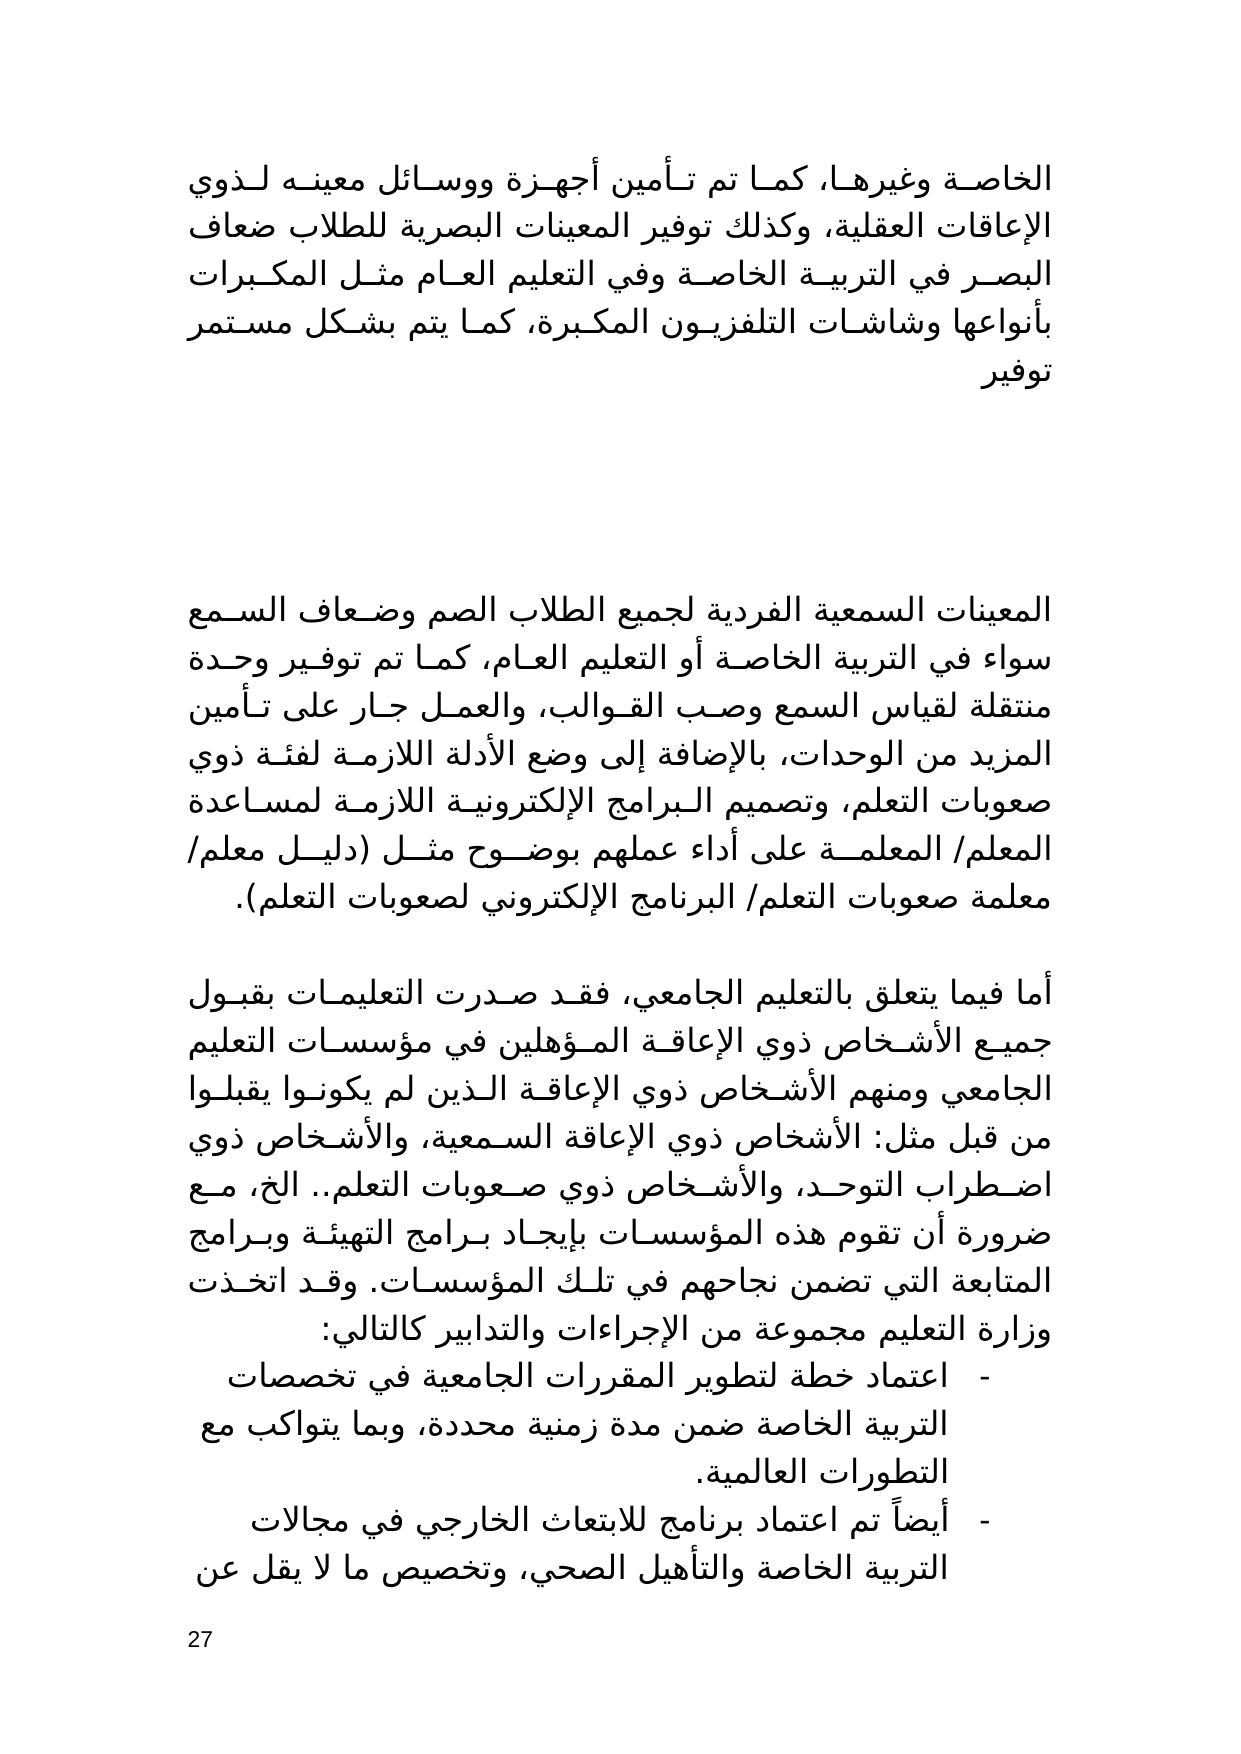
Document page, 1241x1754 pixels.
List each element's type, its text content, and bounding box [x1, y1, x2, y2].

text المعينات السمعية الفردية لجميع الطلاب الصم وضعاف السمع سواء في التربية الخاصة أو التعليم العام، كما تم توفير وحدة منتقلة لقياس السمع وصب القوالب، والعمل جار على تأمين المزيد من الوحدات، بالإضافة إلى وضع الأدلة اللازمة لفئة ذوي صعوبات التعلم، وتصميم البرامج الإلكترونية اللازمة لمساعدة المعلم/ المعلمة على أداء عملهم بوضوح مثل (دليل معلم/ معلمة صعوبات التعلم/ البرنامج الإلكتروني لصعوبات التعلم). [187, 581, 1053, 917]
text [187, 150, 1053, 389]
text أما فيما يتعلق بالتعليم الجامعي، فقد صدرت التعليمات بقبول جميع الأشخاص ذوي الإعاقة المؤهلين في مؤسسات التعليم الجامعي ومنهم الأشخاص ذوي الإعاقة الذين لم يكونوا يقبلوا من قبل مثل: الأشخاص ذوي الإعاقة السمعية، والأشخاص ذوي اضطراب التوحد، والأشخاص ذوي صعوبات التعلم.. الخ، مع ضرورة أن تقوم هذه المؤسسات بإيجاد برامج التهيئة وبرامج المتابعة التي تضمن نجاحهم في تلك المؤسسات. وقد اتخذت وزارة التعليم مجموعة من الإجراءات والتدابير كالتالي: [187, 964, 1053, 1348]
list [187, 1492, 979, 1587]
list اعتماد خطة لتطوير المقررات الجامعية في تخصصات التربية الخاصة ضمن مدة زمنية محددة، وبما يتواكب مع التطورات العالمية. [187, 1348, 979, 1492]
